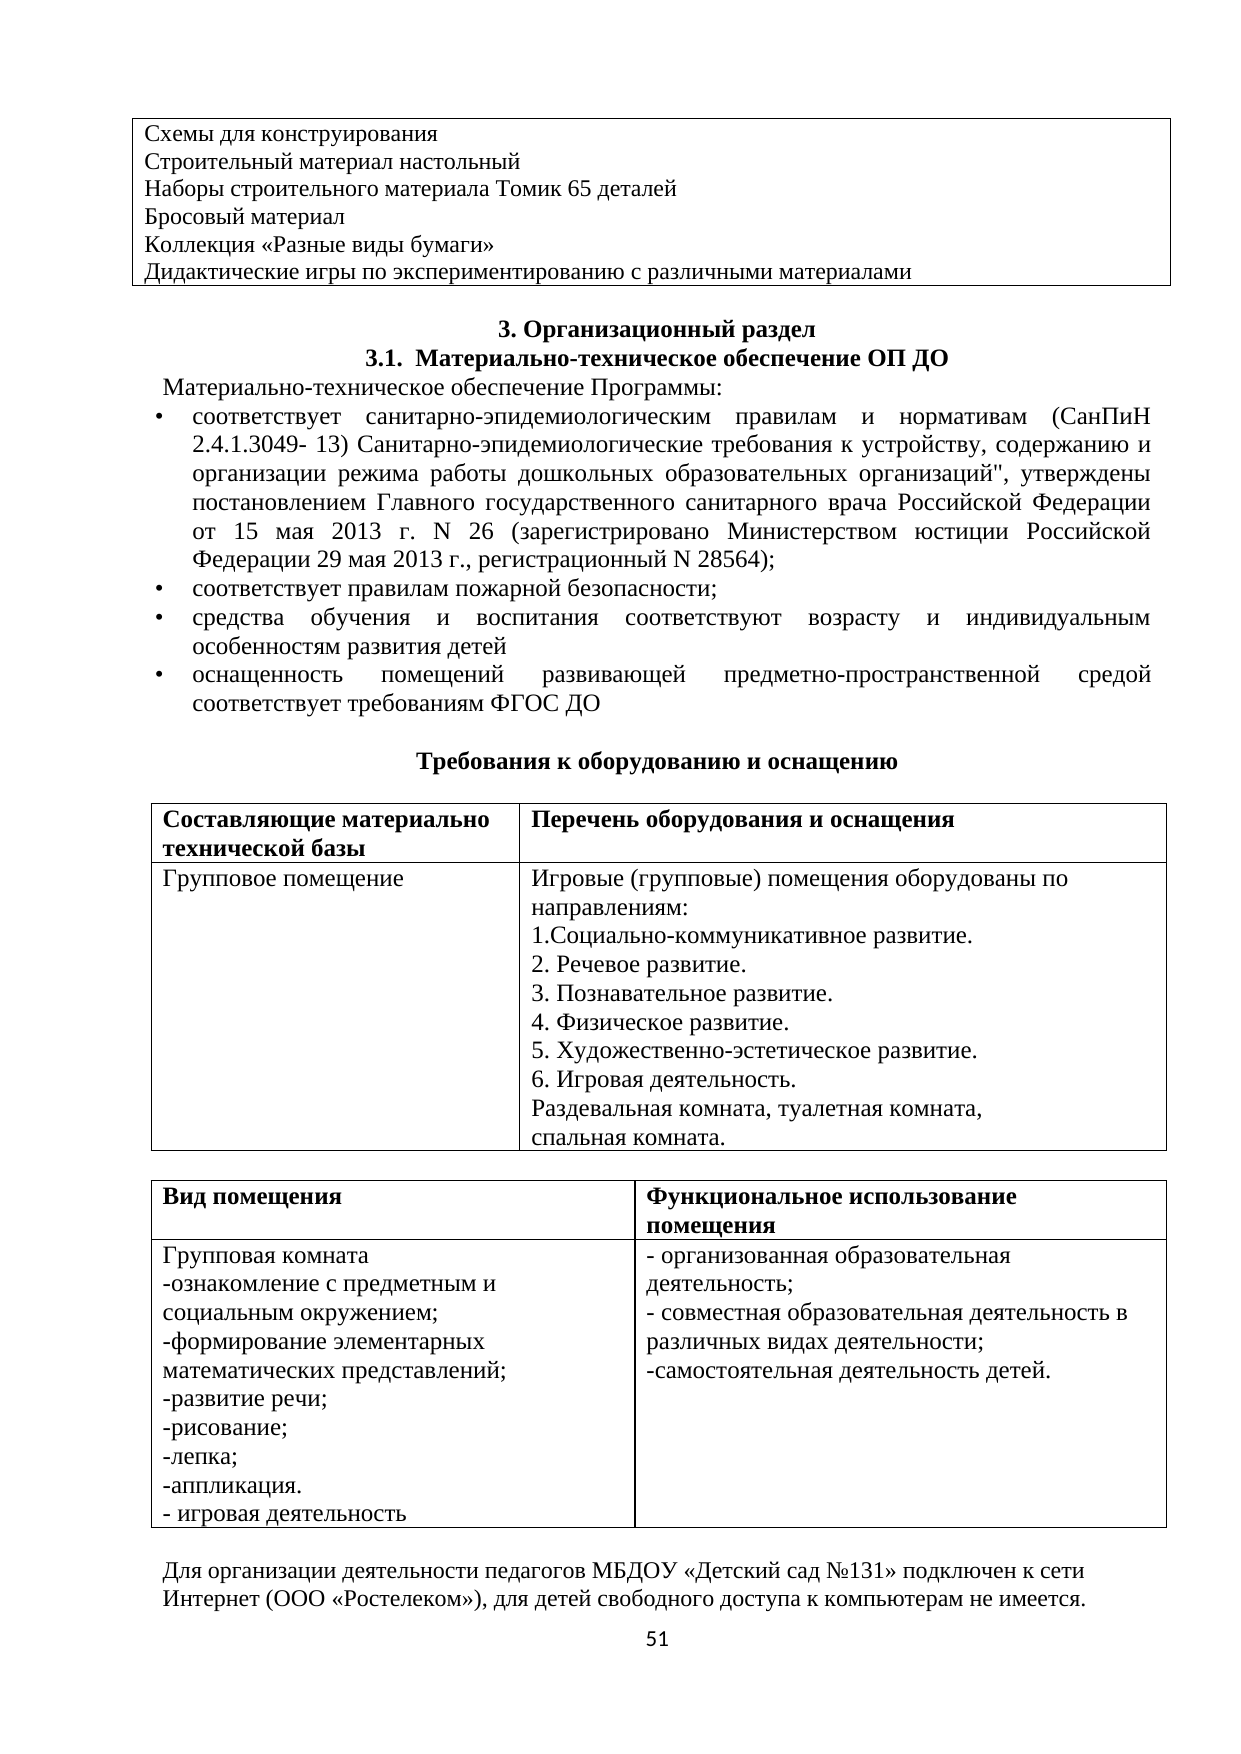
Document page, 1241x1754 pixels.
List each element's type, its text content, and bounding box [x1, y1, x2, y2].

list средства обучения и воспитания соответствуют возрасту и индивидуальным особенностям развития детей [154, 602, 1152, 659]
list оснащенность помещений развивающей предметно-пространственной средой соответствует требованиям ФГОС ДО [154, 659, 1152, 717]
text Требования к оборудованию и оснащению [162, 746, 1152, 774]
text Материально-техническое обеспечение Программы: [162, 372, 1152, 401]
table_cell Игровые (групповые) помещения оборудованы по направлениям: 1.Социально-коммуникативное развитие. 2. Речевое развитие. 3. Познавательное развитие. 4. Физическое развитие. 5. Художественно-эстетическое развитие. 6. Игровая деятельность. Раздевальная комната, туалетная комната, спальная комната. [520, 863, 1166, 1150]
list соответствует правилам пожарной безопасности; [154, 573, 1152, 602]
table_cell Групповая комната -ознакомление с предметным и социальным окружением; -формирование элементарных математических представлений; -развитие речи; -рисование; -лепка; -аппликация. - игровая деятельность [152, 1240, 634, 1527]
text Для организации деятельности педагогов МБДОУ «Детский сад №131» подключен к сети Интернет (ООО «Ростелеком»), для детей свободного доступа к компьютерам не имеется. [162, 1556, 1152, 1611]
text 3.1. Материально-техническое обеспечение ОП ДО [162, 343, 1152, 372]
table_cell Групповое помещение [152, 863, 519, 1150]
table_cell - организованная образовательная деятельность; - совместная образовательная деятельность в различных видах деятельности; -самостоятельная деятельность детей. [636, 1240, 1166, 1527]
table_header Перечень оборудования и оснащения [520, 804, 1166, 862]
list соответствует санитарно-эпидемиологическим правилам и нормативам (СанПиН 2.4.1.3049- 13) Санитарно-эпидемиологические требования к устройству, содержанию и организации режима работы дошкольных образовательных организаций", утверждены постановлением Главного государственного санитарного врача Российской Федерации от 15 мая 2013 г. N 26 (зарегистрировано Министерством юстиции Российской Федерации 29 мая 2013 г., регистрационный N 28564); [154, 401, 1152, 573]
table_header Вид помещения [152, 1181, 634, 1239]
text 3. Организационный раздел [162, 314, 1152, 343]
table_header Функциональное использование помещения [636, 1181, 1166, 1239]
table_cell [133, 119, 1170, 285]
table_header Составляющие материально технической базы [152, 804, 519, 862]
